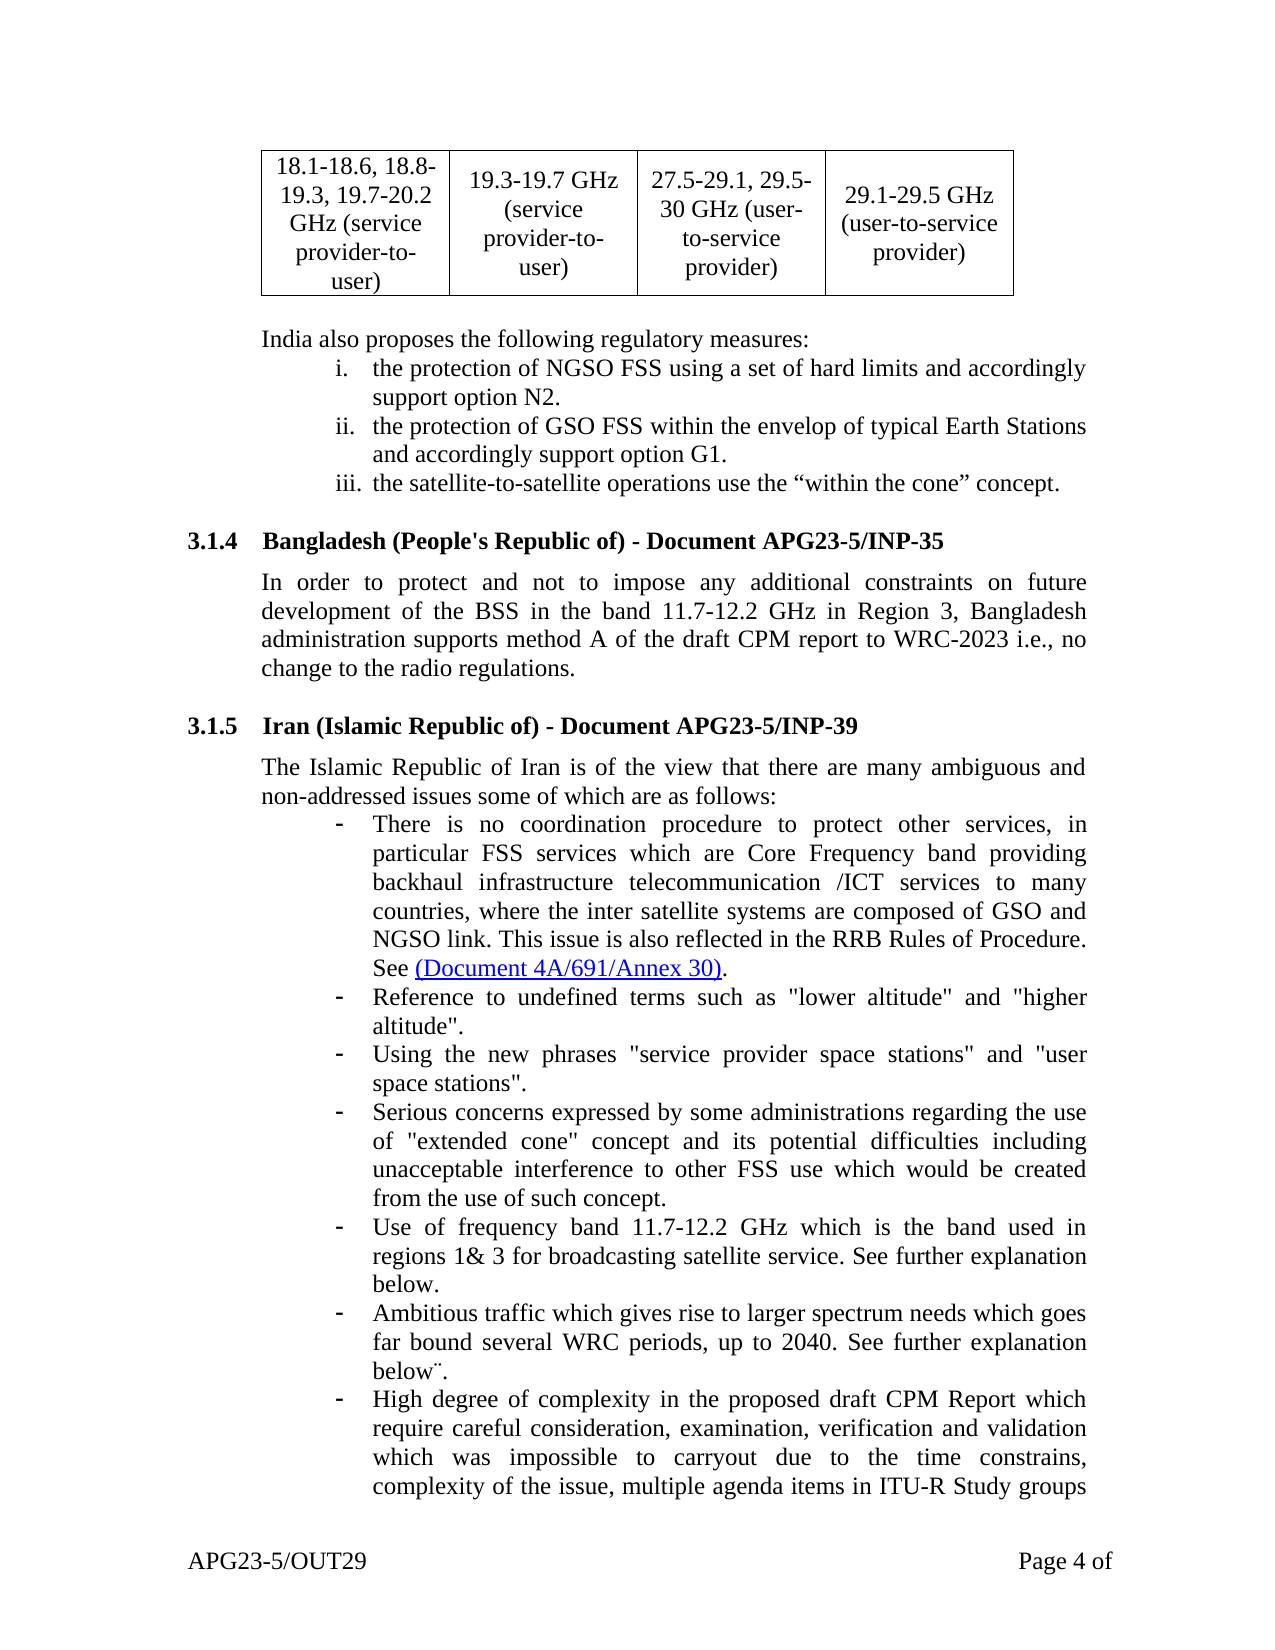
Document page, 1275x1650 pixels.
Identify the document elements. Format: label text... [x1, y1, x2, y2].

table_cell 27.5-29.1, 29.5-30 GHz (user-to-service provider) [638, 151, 825, 295]
list Serious concerns expressed by some administrations regarding the use of "extended cone" concept and its potential difficulties including unacceptable interference to other FSS use which would be created from the use of such concept. [335, 1097, 1087, 1212]
list Using the new phrases "service provider space stations" and "user space stations". [335, 1039, 1087, 1097]
list Reference to undefined terms such as "lower altitude" and "higher altitude". [335, 982, 1087, 1039]
text In order to protect and not to impose any additional constraints on future development of the BSS in the band 11.7-12.2 GHz in Region 3, Bangladesh administration supports method A of the draft CPM report to WRC-2023 i.e., no change to the radio regulations. [261, 567, 1087, 682]
list the protection of NGSO FSS using a set of hard limits and accordingly support option N2. [335, 353, 1087, 411]
text 3.1.4 Bangladesh (People's Republic of) - Document APG23-5/INP-35 [187, 526, 1087, 554]
list the protection of GSO FSS within the envelop of typical Earth Stations and accordingly support option G1. [335, 411, 1087, 468]
list There is no coordination procedure to protect other services, in particular FSS services which are Core Frequency band providing backhaul infrastructure telecommunication /ICT services to many countries, where the inter satellite systems are composed of GSO and NGSO link. This issue is also reflected in the RRB Rules of Procedure. See (). [335, 809, 1087, 982]
list the satellite-to-satellite operations use the “within the cone” concept. [335, 468, 1087, 497]
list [335, 1384, 1087, 1499]
list Ambitious traffic which gives rise to larger spectrum needs which goes far bound several WRC periods, up to 2040. See further explanation below¨. [335, 1298, 1087, 1384]
text The Islamic Republic of Iran is of the view that there are many ambiguous and non-addressed issues some of which are as follows: [261, 752, 1087, 809]
text 3.1.5 Iran (Islamic Republic of) - Document APG23-5/INP-39 [187, 711, 1087, 739]
list Use of frequency band 11.7-12.2 GHz which is the band used in regions 1& 3 for broadcasting satellite service. See further explanation below. [335, 1212, 1087, 1298]
table_cell 29.1-29.5 GHz (user-to-service provider) [826, 151, 1013, 295]
table_cell 18.1-18.6, 18.8-19.3, 19.7-20.2 GHz (service provider-to-user) [262, 151, 449, 295]
table_cell 19.3-19.7 GHz (service provider-to-user) [450, 151, 637, 295]
text India also proposes the following regulatory measures: [261, 324, 1087, 353]
